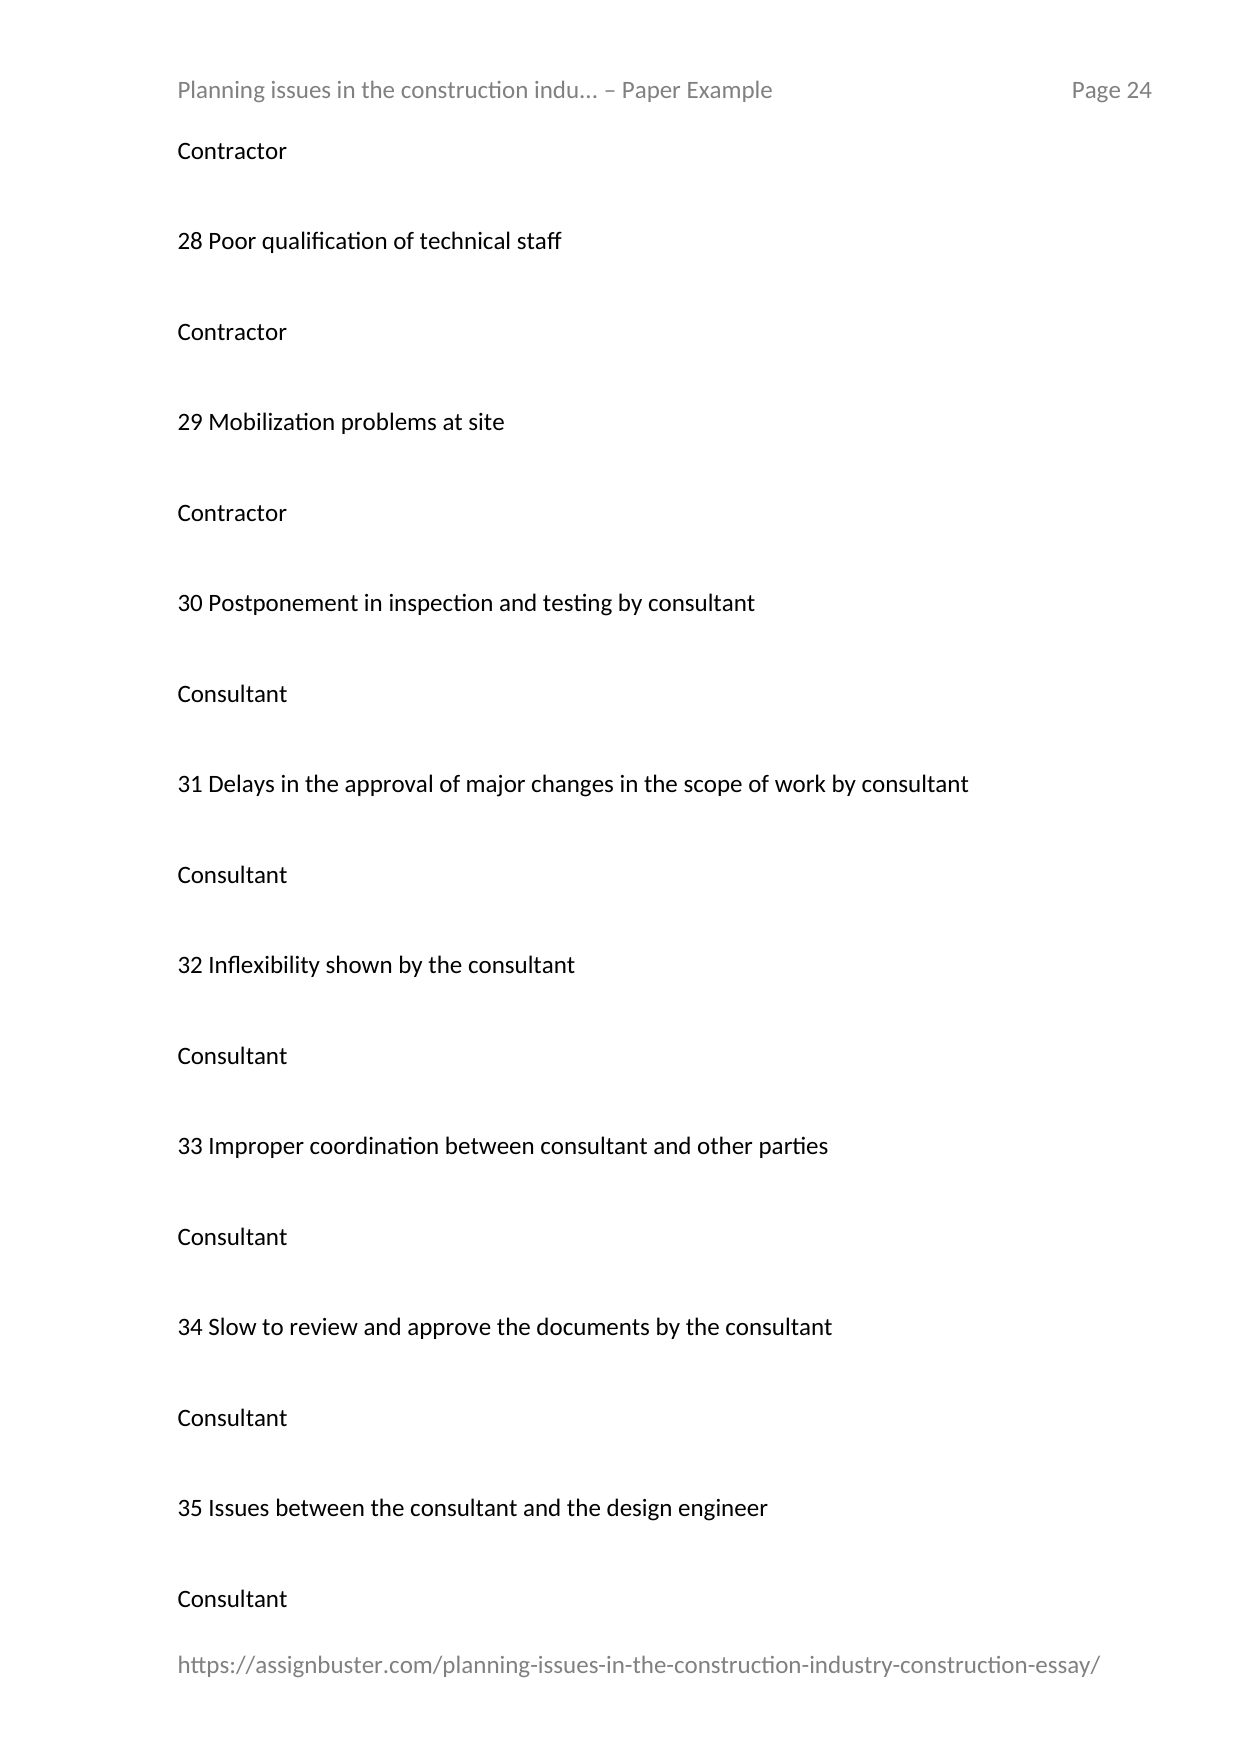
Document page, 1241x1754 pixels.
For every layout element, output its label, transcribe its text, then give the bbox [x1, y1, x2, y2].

text 33 Improper coordination between consultant and other parties [177, 1131, 1152, 1161]
text Consultant [177, 1221, 1152, 1252]
text Consultant [177, 678, 1152, 708]
text 30 Postponement in inspection and testing by consultant [177, 587, 1152, 618]
text 28 Poor qualification of technical staff [177, 225, 1152, 256]
text Consultant [177, 859, 1152, 889]
text Consultant [177, 1402, 1152, 1433]
text Contractor [177, 316, 1152, 346]
text Contractor [177, 497, 1152, 527]
text 35 Issues between the consultant and the design engineer [177, 1493, 1152, 1523]
text 34 Slow to review and approve the documents by the consultant [177, 1312, 1152, 1342]
text 32 Inflexibility shown by the consultant [177, 949, 1152, 980]
text 29 Mobilization problems at site [177, 406, 1152, 437]
text 31 Delays in the approval of major changes in the scope of work by consultant [177, 768, 1152, 799]
text Contractor [177, 135, 1152, 165]
text Consultant [177, 1040, 1152, 1071]
text Consultant [177, 1583, 1152, 1614]
